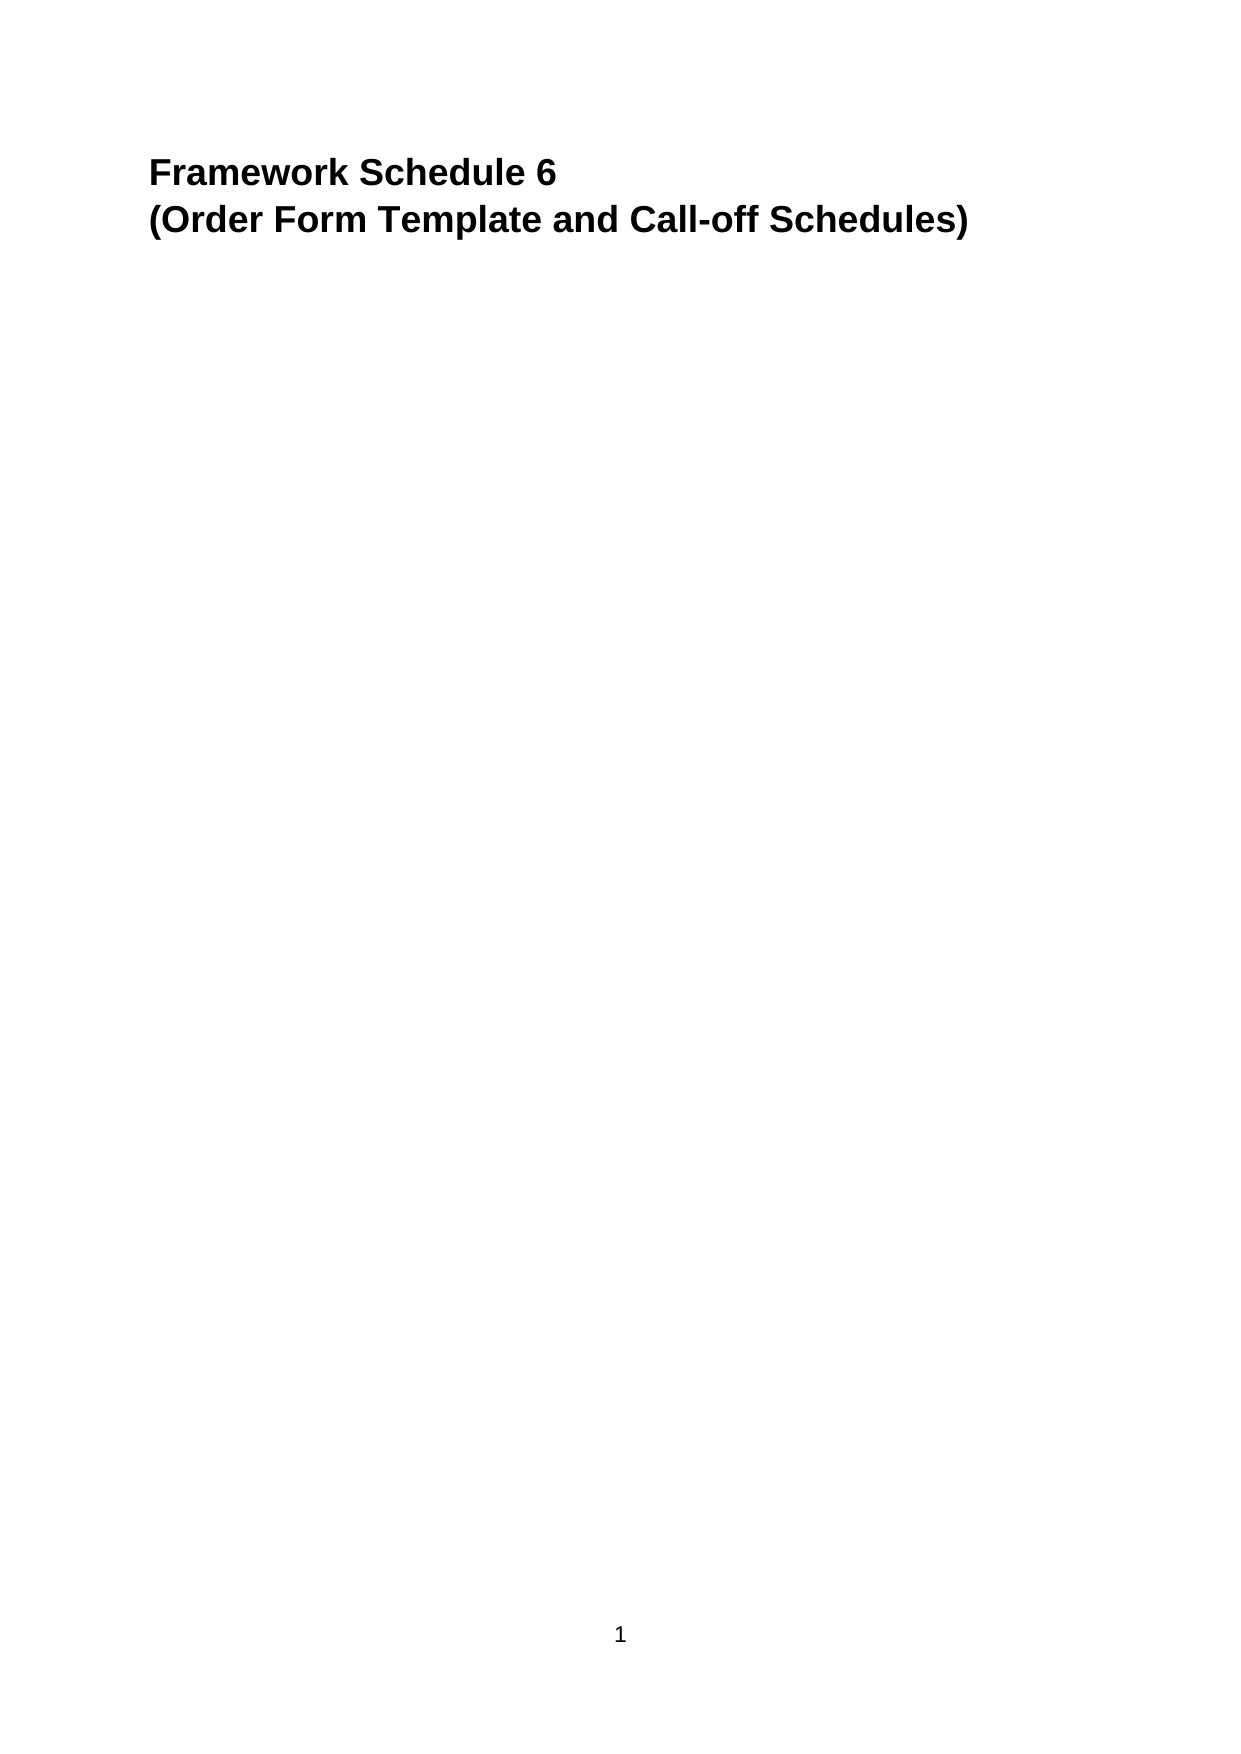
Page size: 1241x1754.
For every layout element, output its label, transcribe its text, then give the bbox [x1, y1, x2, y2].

text (Order Form Template and Call-off Schedules) [148, 197, 1131, 240]
text Framework Schedule 6 [148, 150, 1131, 193]
